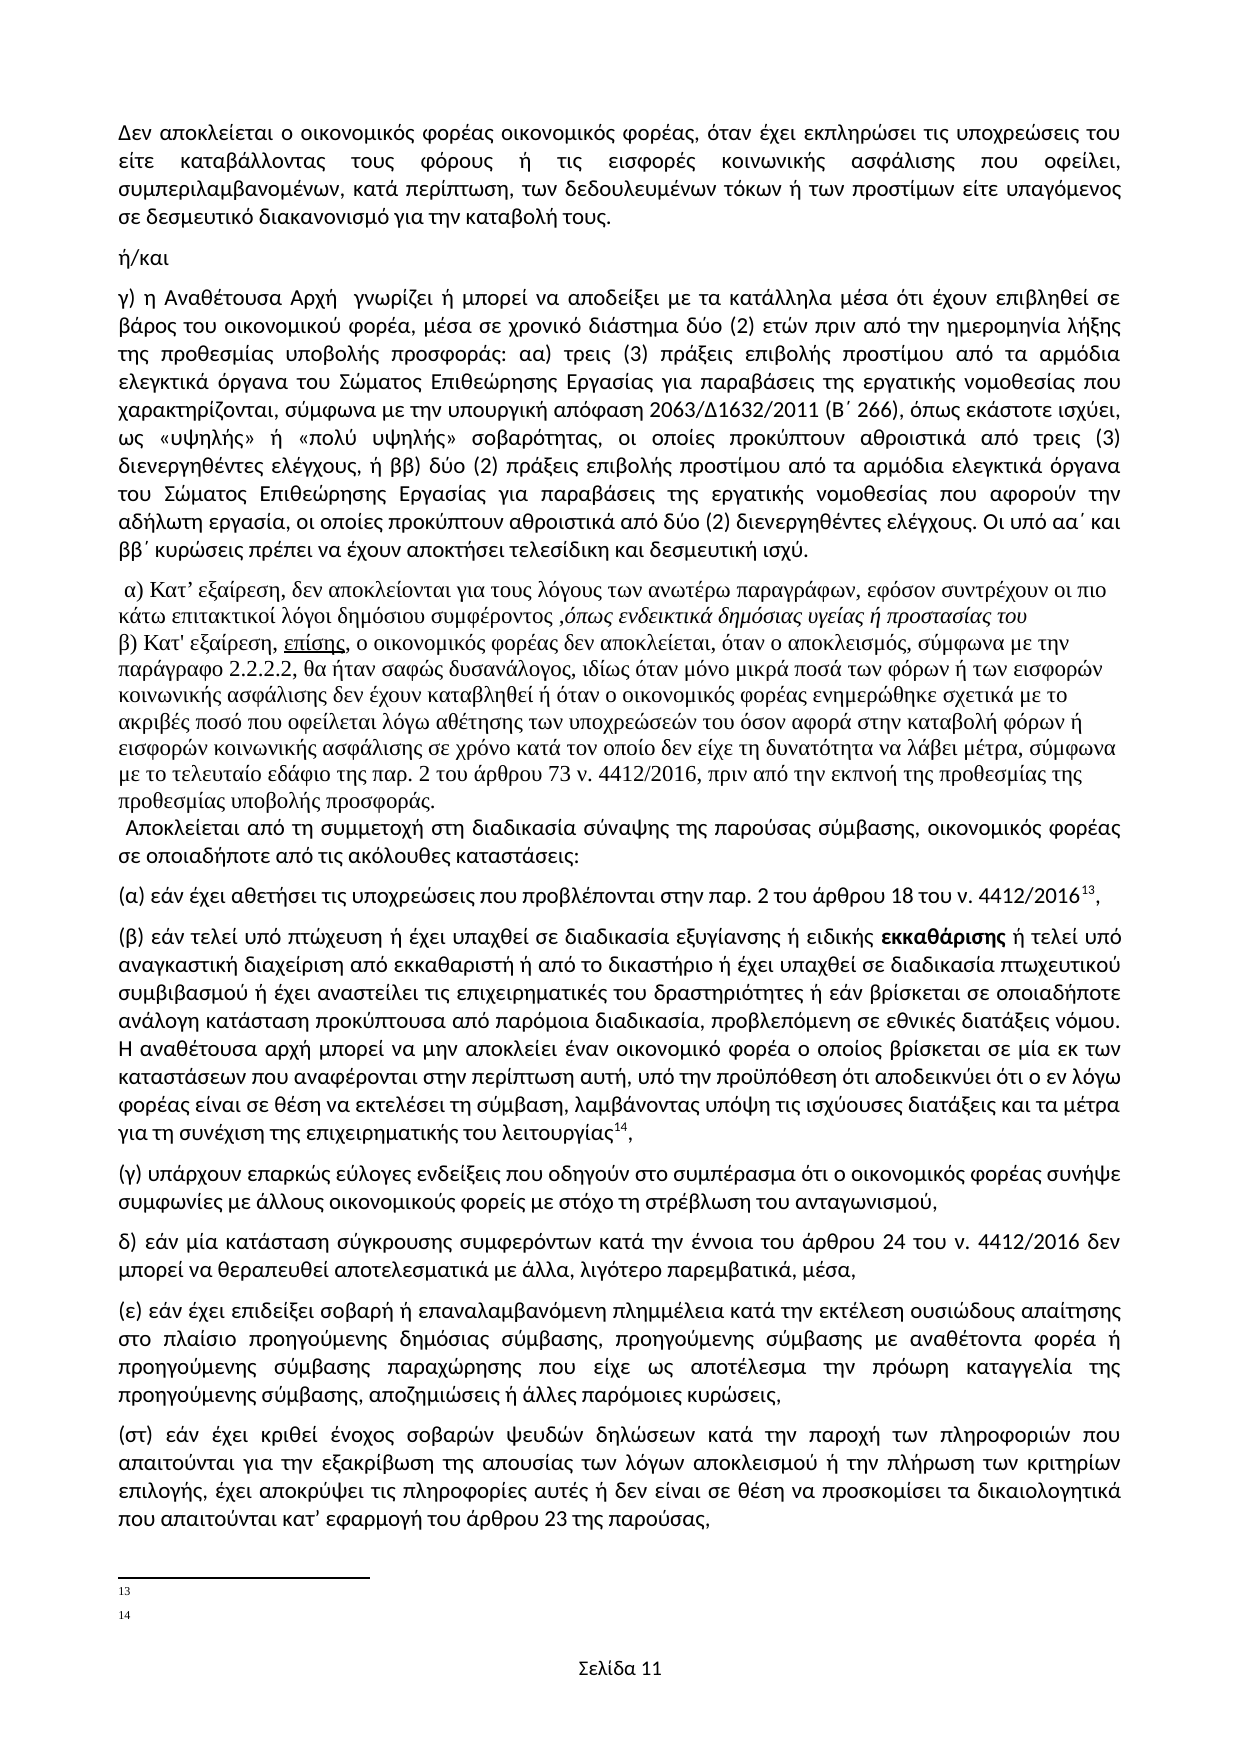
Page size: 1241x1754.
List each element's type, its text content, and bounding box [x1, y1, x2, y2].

text (α) εάν έχει αθετήσει τις υποχρεώσεις που προβλέπονται στην παρ. 2 του άρθρου 18 του ν. 4412/2016, [118, 882, 1122, 910]
text (ε) εάν έχει επιδείξει σοβαρή ή επαναλαμβανόμενη πλημμέλεια κατά την εκτέλεση ουσιώδους απαίτησης στο πλαίσιο προηγούμενης δημόσιας σύμβασης, προηγούμενης σύμβασης με αναθέτοντα φορέα ή προηγούμενης σύμβασης παραχώρησης που είχε ως αποτέλεσμα την πρόωρη καταγγελία της προηγούμενης σύμβασης, αποζημιώσεις ή άλλες παρόμοιες κυρώσεις, [118, 1296, 1122, 1408]
text δ) εάν μία κατάσταση σύγκρουσης συμφερόντων κατά την έννοια του άρθρου 24 του ν. 4412/2016 δεν μπορεί να θεραπευθεί αποτελεσματικά με άλλα, λιγότερο παρεμβατικά, μέσα, [118, 1227, 1122, 1283]
text ή/και [118, 243, 1122, 271]
text (γ) υπάρχουν επαρκώς εύλογες ενδείξεις που οδηγούν στο συμπέρασμα ότι ο οικονομικός φορέας συνήψε συμφωνίες με άλλους οικονομικούς φορείς με στόχο τη στρέβλωση του ανταγωνισμού, [118, 1159, 1122, 1215]
text Αποκλείεται από τη συμμετοχή στη διαδικασία σύναψης της παρούσας σύμβασης, οικονομικός φορέας σε οποιαδήποτε από τις ακόλουθες καταστάσεις: [118, 813, 1122, 869]
text γ) η Αναθέτουσα Αρχή γνωρίζει ή μπορεί να αποδείξει με τα κατάλληλα μέσα ότι έχουν επιβληθεί σε βάρος του οικονομικού φορέα, μέσα σε χρονικό διάστημα δύο (2) ετών πριν από την ημερομηνία λήξης της προθεσμίας υποβολής προσφοράς: αα) τρεις (3) πράξεις επιβολής προστίμου από τα αρμόδια ελεγκτικά όργανα του Σώματος Επιθεώρησης Εργασίας για παραβάσεις της εργατικής νομοθεσίας που χαρακτηρίζονται, σύμφωνα με την υπουργική απόφαση 2063/Δ1632/2011 (Β΄ 266), όπως εκάστοτε ισχύει, ως «υψηλής» ή «πολύ υψηλής» σοβαρότητας, οι οποίες προκύπτουν αθροιστικά από τρεις (3) διενεργηθέντες ελέγχους, ή ββ) δύο (2) πράξεις επιβολής προστίμου από τα αρμόδια ελεγκτικά όργανα του Σώματος Επιθεώρησης Εργασίας για παραβάσεις της εργατικής νομοθεσίας που αφορούν την αδήλωτη εργασία, οι οποίες προκύπτουν αθροιστικά από δύο (2) διενεργηθέντες ελέγχους. Οι υπό αα΄ και ββ΄ κυρώσεις πρέπει να έχουν αποκτήσει τελεσίδικη και δεσμευτική ισχύ. [118, 283, 1122, 563]
text (β) εάν τελεί υπό πτώχευση ή έχει υπαχθεί σε διαδικασία εξυγίανσης ή ειδικής εκκαθάρισης ή τελεί υπό αναγκαστική διαχείριση από εκκαθαριστή ή από το δικαστήριο ή έχει υπαχθεί σε διαδικασία πτωχευτικού συμβιβασμού ή έχει αναστείλει τις επιχειρηματικές του δραστηριότητες ή εάν βρίσκεται σε οποιαδήποτε ανάλογη κατάσταση προκύπτουσα από παρόμοια διαδικασία, προβλεπόμενη σε εθνικές διατάξεις νόμου. Η αναθέτουσα αρχή μπορεί να μην αποκλείει έναν οικονομικό φορέα ο οποίος βρίσκεται σε μία εκ των καταστάσεων που αναφέρονται στην περίπτωση αυτή, υπό την προϋπόθεση ότι αποδεικνύει ότι ο εν λόγω φορέας είναι σε θέση να εκτελέσει τη σύμβαση, λαμβάνοντας υπόψη τις ισχύουσες διατάξεις και τα μέτρα για τη συνέχιση της επιχειρηματικής του λειτουργίας, [118, 922, 1122, 1146]
text Δεν αποκλείεται ο οικονομικός φορέας οικονομικός φορέας, όταν έχει εκπληρώσει τις υποχρεώσεις του είτε καταβάλλοντας τους φόρους ή τις εισφορές κοινωνικής ασφάλισης που οφείλει, συμπεριλαμβανομένων, κατά περίπτωση, των δεδουλευμένων τόκων ή των προστίμων είτε υπαγόμενος σε δεσμευτικό διακανονισμό για την καταβολή τους. [118, 118, 1122, 230]
text (στ) εάν έχει κριθεί ένοχος σοβαρών ψευδών δηλώσεων κατά την παροχή των πληροφοριών που απαιτούνται για την εξακρίβωση της απουσίας των λόγων αποκλεισμού ή την πλήρωση των κριτηρίων επιλογής, έχει αποκρύψει τις πληροφορίες αυτές ή δεν είναι σε θέση να προσκομίσει τα δικαιολογητικά που απαιτούνται κατ’ εφαρμογή του άρθρου 23 της παρούσας, [118, 1421, 1122, 1533]
text α) Κατ’ εξαίρεση, δεν αποκλείονται για τους λόγους των ανωτέρω παραγράφων, εφόσον συντρέχουν οι πιο κάτω επιτακτικοί λόγοι δημόσιου συμφέροντος ,όπως ενδεικτικά δημόσιας υγείας ή προστασίας του [118, 576, 1122, 629]
text β) Κατ' εξαίρεση, επίσης, ο οικονομικός φορέας δεν αποκλείεται, όταν ο αποκλεισμός, σύμφωνα με την παράγραφο 2.2.2.2, θα ήταν σαφώς δυσανάλογος, ιδίως όταν μόνο μικρά ποσά των φόρων ή των εισφορών κοινωνικής ασφάλισης δεν έχουν καταβληθεί ή όταν ο οικονομικός φορέας ενημερώθηκε σχετικά με το ακριβές ποσό που οφείλεται λόγω αθέτησης των υποχρεώσεών του όσον αφορά στην καταβολή φόρων ή εισφορών κοινωνικής ασφάλισης σε χρόνο κατά τον οποίο δεν είχε τη δυνατότητα να λάβει μέτρα, σύμφωνα με το τελευταίο εδάφιο της παρ. 2 του άρθρου 73 ν. 4412/2016, πριν από την εκπνοή της προθεσμίας της προθεσμίας υποβολής προσφοράς. [118, 629, 1122, 813]
